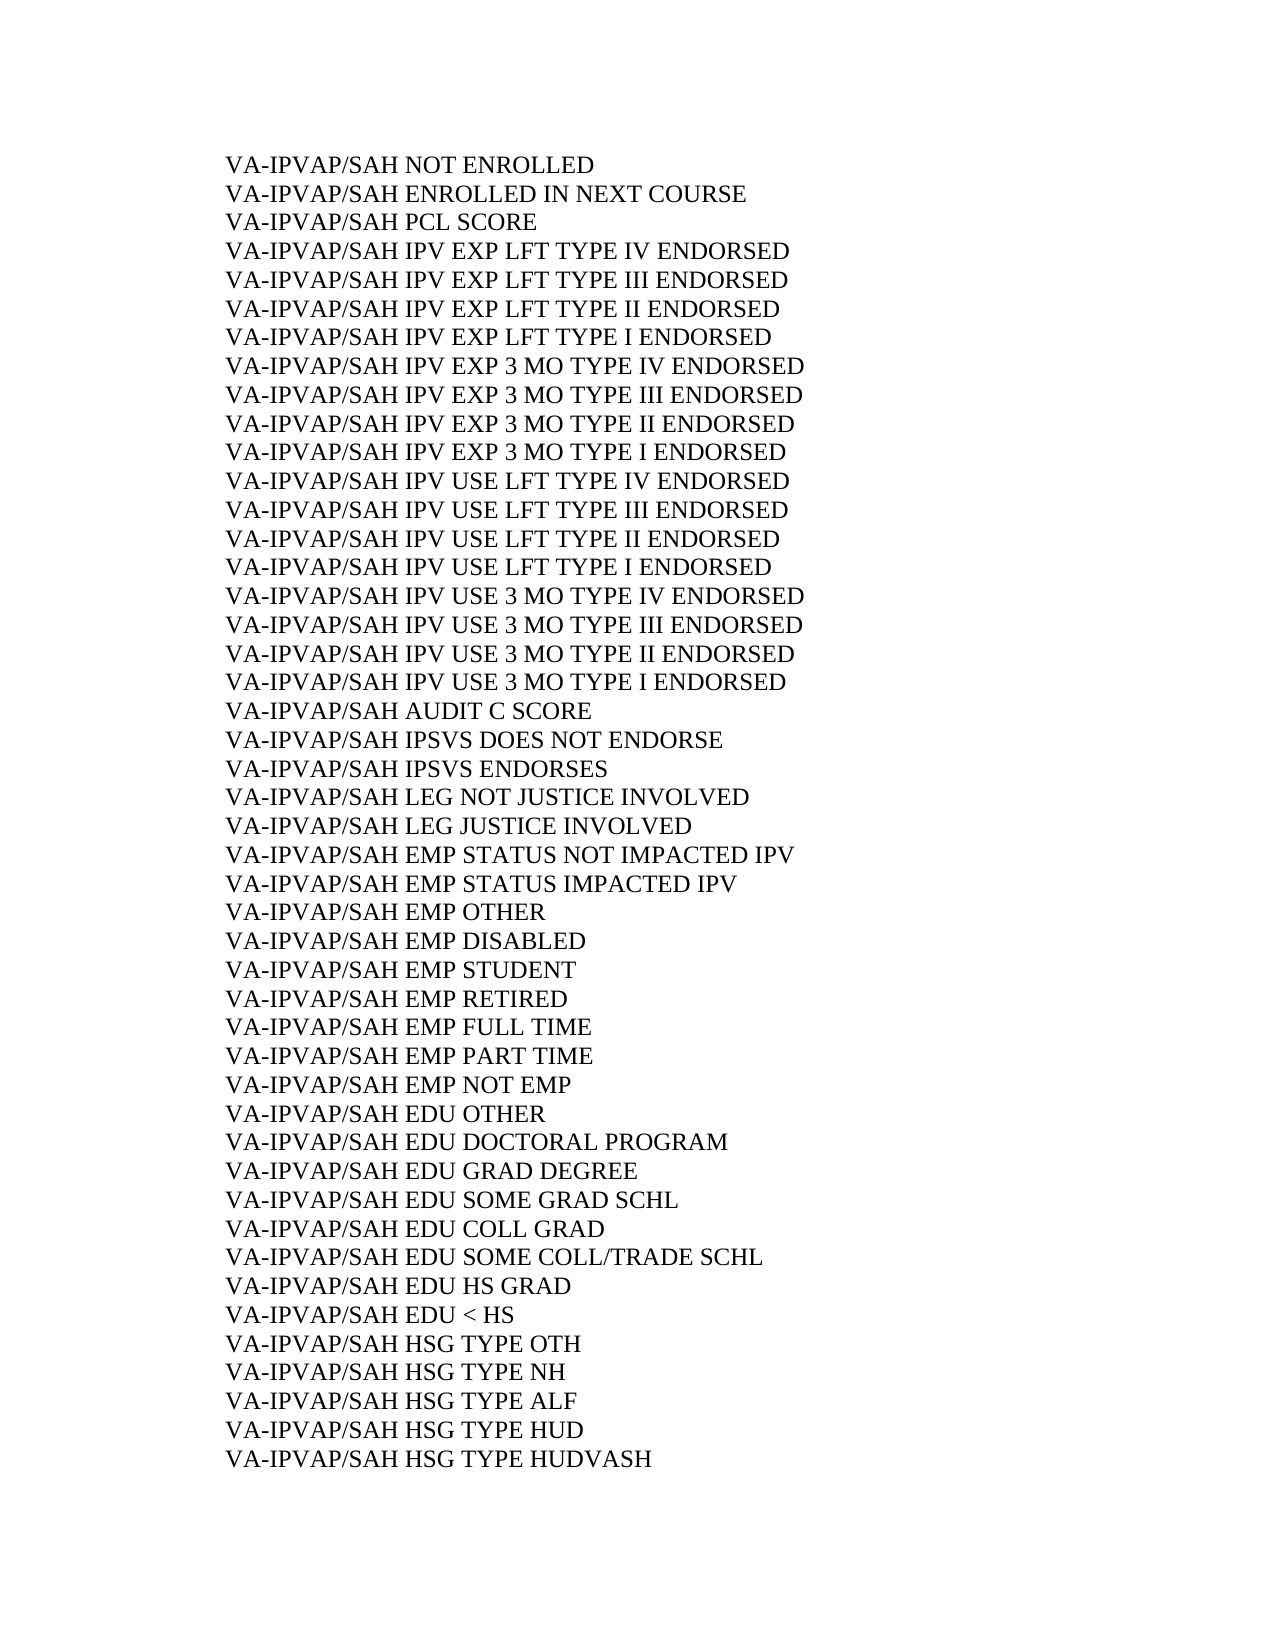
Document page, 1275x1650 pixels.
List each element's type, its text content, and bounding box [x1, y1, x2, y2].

text VA-IPVAP/SAH IPV USE 3 MO TYPE II ENDORSED [225, 639, 1125, 667]
text VA-IPVAP/SAH IPV EXP 3 MO TYPE I ENDORSED [225, 437, 1125, 466]
text VA-IPVAP/SAH EMP STUDENT [225, 955, 1125, 984]
text VA-IPVAP/SAH EDU GRAD DEGREE [225, 1156, 1125, 1185]
text VA-IPVAP/SAH IPV USE 3 MO TYPE I ENDORSED [225, 667, 1125, 696]
text VA-IPVAP/SAH LEG JUSTICE INVOLVED [225, 811, 1125, 840]
text VA-IPVAP/SAH HSG TYPE HUD [225, 1415, 1125, 1444]
text VA-IPVAP/SAH IPV USE 3 MO TYPE IV ENDORSED [225, 581, 1125, 610]
text VA-IPVAP/SAH IPV USE LFT TYPE III ENDORSED [225, 495, 1125, 524]
text VA-IPVAP/SAH IPV EXP LFT TYPE I ENDORSED [225, 322, 1125, 351]
text VA-IPVAP/SAH EMP STATUS NOT IMPACTED IPV [225, 840, 1125, 869]
text VA-IPVAP/SAH NOT ENROLLED [225, 150, 1125, 179]
text VA-IPVAP/SAH EDU < HS [225, 1300, 1125, 1329]
text VA-IPVAP/SAH PCL SCORE [225, 207, 1125, 236]
text VA-IPVAP/SAH IPV USE LFT TYPE IV ENDORSED [225, 466, 1125, 495]
text VA-IPVAP/SAH EMP PART TIME [225, 1041, 1125, 1070]
text VA-IPVAP/SAH EDU COLL GRAD [225, 1214, 1125, 1242]
text VA-IPVAP/SAH EMP STATUS IMPACTED IPV [225, 869, 1125, 897]
text VA-IPVAP/SAH IPV EXP LFT TYPE II ENDORSED [225, 294, 1125, 322]
text VA-IPVAP/SAH IPSVS DOES NOT ENDORSE [225, 725, 1125, 754]
text VA-IPVAP/SAH IPV EXP 3 MO TYPE IV ENDORSED [225, 351, 1125, 380]
text VA-IPVAP/SAH HSG TYPE OTH [225, 1329, 1125, 1357]
text VA-IPVAP/SAH EMP OTHER [225, 897, 1125, 926]
text VA-IPVAP/SAH EMP FULL TIME [225, 1012, 1125, 1041]
text VA-IPVAP/SAH HSG TYPE HUDVASH [225, 1444, 1125, 1472]
text VA-IPVAP/SAH EDU SOME COLL/TRADE SCHL [225, 1242, 1125, 1271]
text VA-IPVAP/SAH IPV EXP LFT TYPE IV ENDORSED [225, 236, 1125, 265]
text VA-IPVAP/SAH IPV USE LFT TYPE I ENDORSED [225, 552, 1125, 581]
text VA-IPVAP/SAH IPSVS ENDORSES [225, 754, 1125, 782]
text VA-IPVAP/SAH HSG TYPE NH [225, 1357, 1125, 1386]
text VA-IPVAP/SAH IPV USE 3 MO TYPE III ENDORSED [225, 610, 1125, 639]
text VA-IPVAP/SAH EDU HS GRAD [225, 1271, 1125, 1300]
text VA-IPVAP/SAH IPV EXP LFT TYPE III ENDORSED [225, 265, 1125, 294]
text VA-IPVAP/SAH EDU DOCTORAL PROGRAM [225, 1127, 1125, 1156]
text VA-IPVAP/SAH ENROLLED IN NEXT COURSE [225, 179, 1125, 207]
text VA-IPVAP/SAH EMP NOT EMP [225, 1070, 1125, 1099]
text VA-IPVAP/SAH IPV USE LFT TYPE II ENDORSED [225, 524, 1125, 552]
text VA-IPVAP/SAH HSG TYPE ALF [225, 1386, 1125, 1415]
text VA-IPVAP/SAH EDU OTHER [225, 1099, 1125, 1127]
text VA-IPVAP/SAH IPV EXP 3 MO TYPE III ENDORSED [225, 380, 1125, 409]
text VA-IPVAP/SAH AUDIT C SCORE [225, 696, 1125, 725]
text VA-IPVAP/SAH IPV EXP 3 MO TYPE II ENDORSED [225, 409, 1125, 437]
text VA-IPVAP/SAH EMP DISABLED [225, 926, 1125, 955]
text VA-IPVAP/SAH EDU SOME GRAD SCHL [225, 1185, 1125, 1214]
text VA-IPVAP/SAH LEG NOT JUSTICE INVOLVED [225, 782, 1125, 811]
text VA-IPVAP/SAH EMP RETIRED [225, 984, 1125, 1012]
